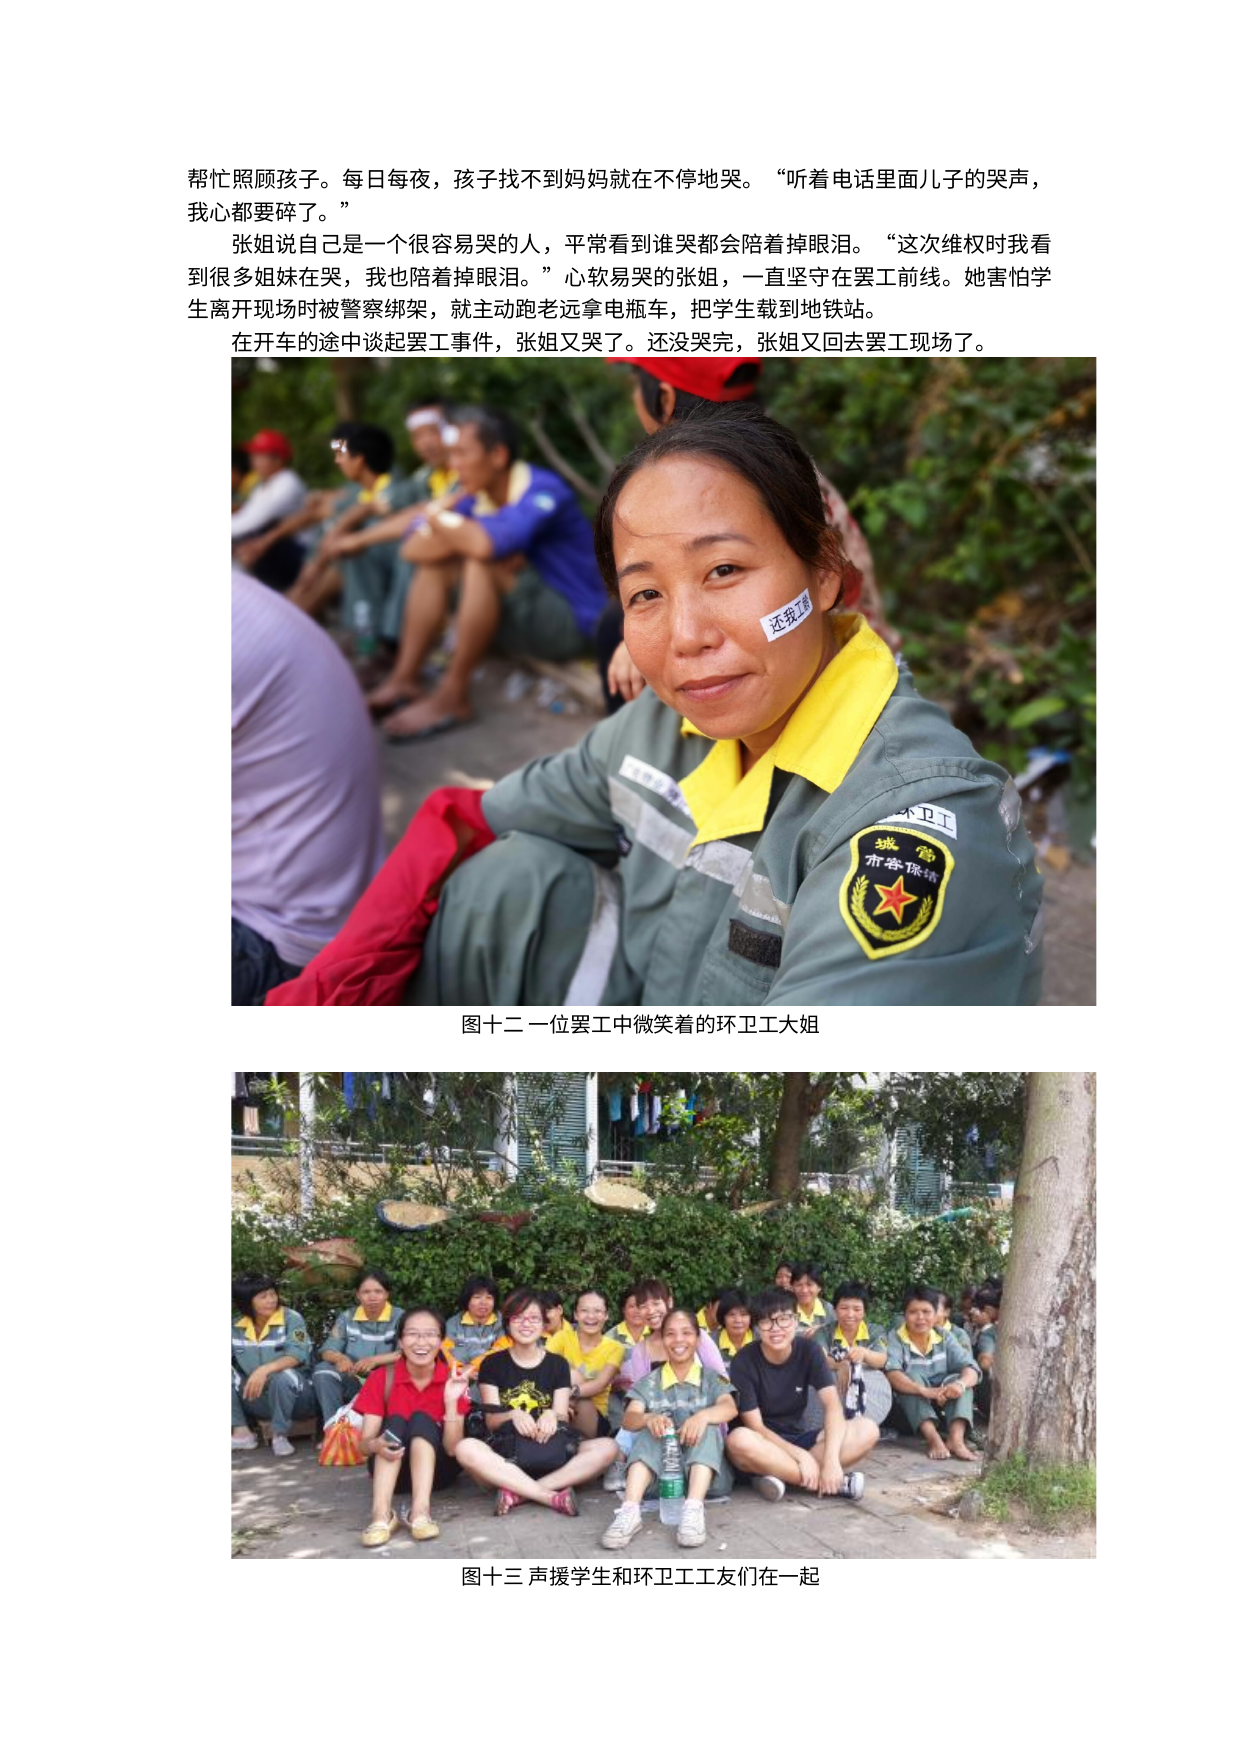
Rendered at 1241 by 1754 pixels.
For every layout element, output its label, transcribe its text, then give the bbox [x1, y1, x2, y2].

text 图十三 声援学生和环卫工工友们在一起 [187, 1559, 1053, 1592]
text 图十二 一位罢工中微笑着的环卫工大姐 [187, 1007, 1053, 1039]
text 张姐说自己是一个很容易哭的人，平常看到谁哭都会陪着掉眼泪。“这次维权时我看到很多姐妹在哭，我也陪着掉眼泪。”心软易哭的张姐，一直坚守在罢工前线。她害怕学生离开现场时被警察绑架，就主动跑老远拿电瓶车，把学生载到地铁站。 [187, 227, 1053, 324]
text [187, 162, 1053, 227]
picture [231, 357, 1097, 1006]
text 在开车的途中谈起罢工事件，张姐又哭了。还没哭完，张姐又回去罢工现场了。 [187, 324, 1053, 357]
picture [231, 1072, 1097, 1559]
